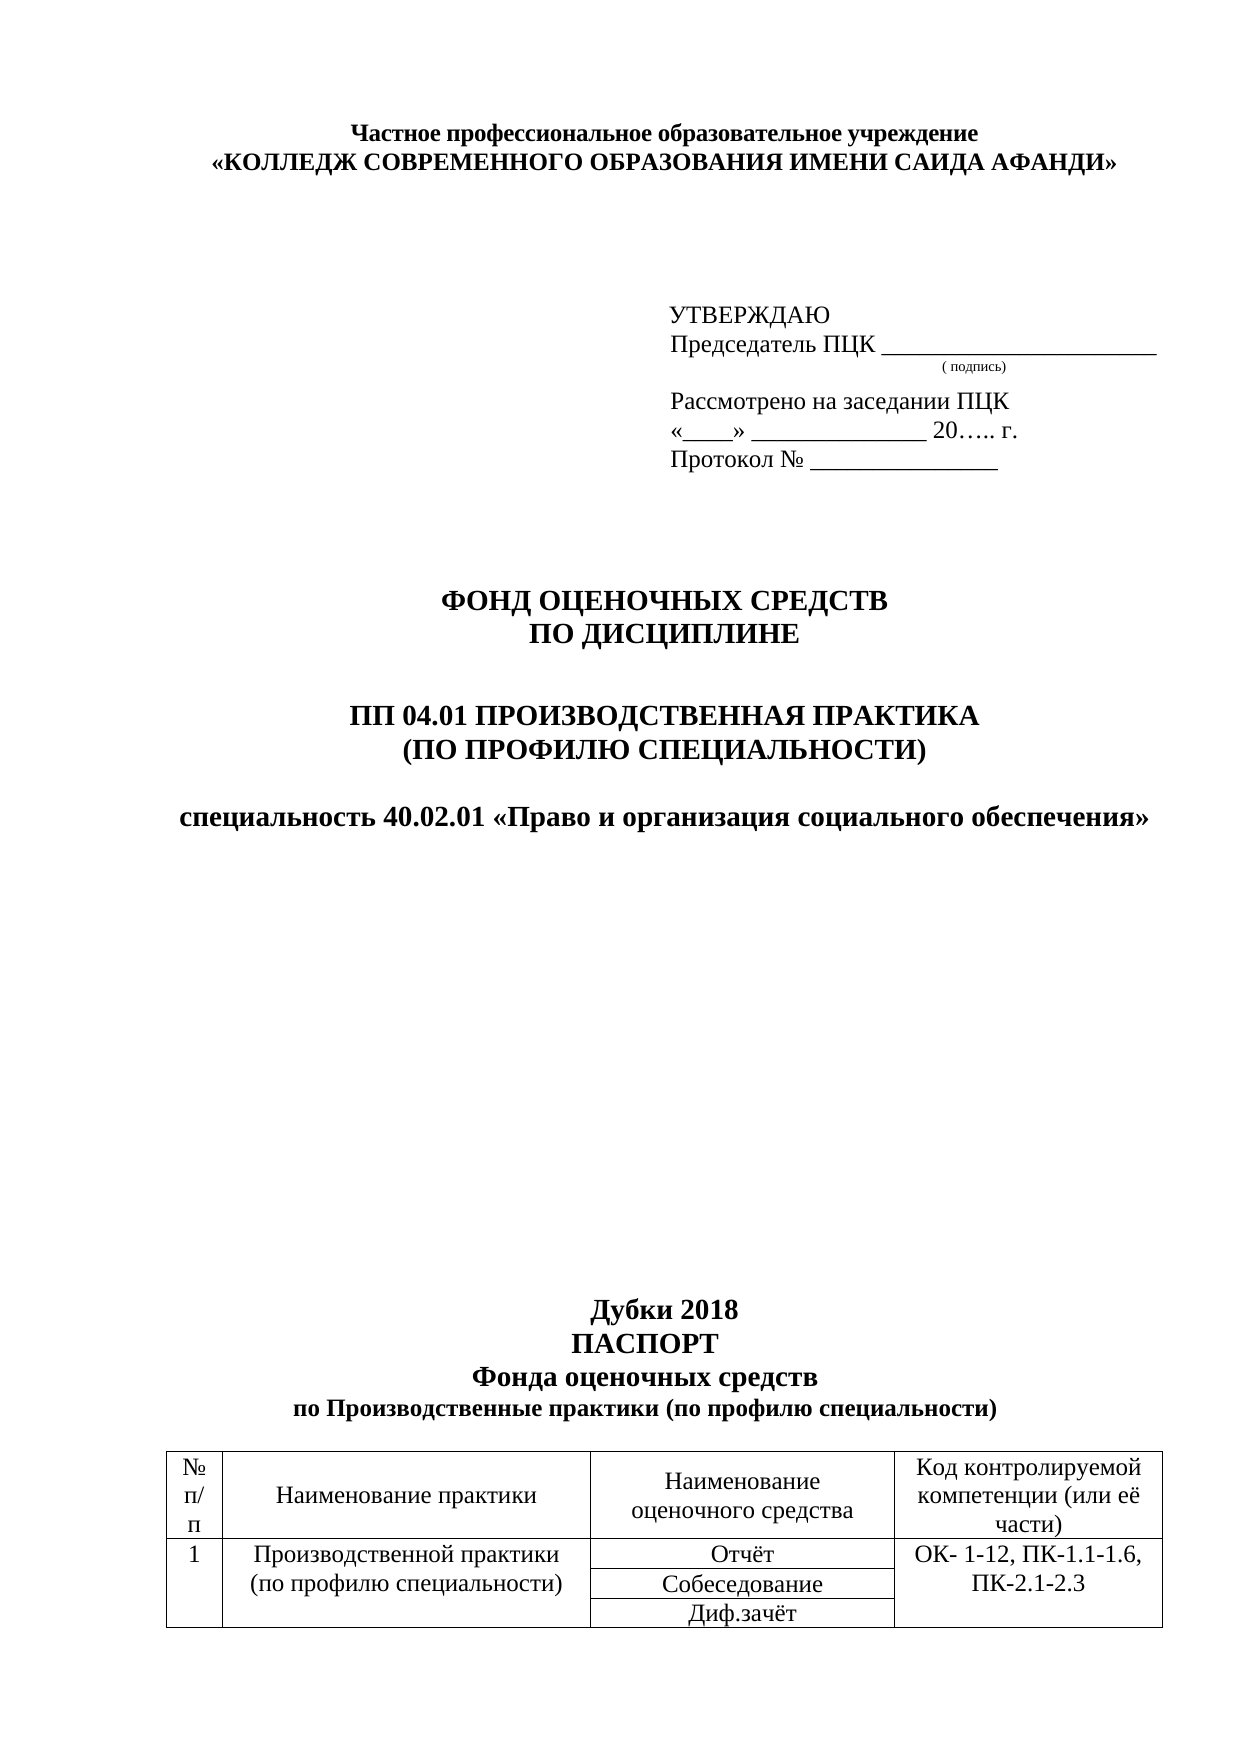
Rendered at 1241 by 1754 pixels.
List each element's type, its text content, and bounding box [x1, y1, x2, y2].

list ПО ДИСЦИПЛИНЕ [177, 617, 1152, 650]
text по Производственные практики (по профилю специальности) [138, 1393, 1152, 1422]
text ПП 04.01 ПРОИЗВОДСТВЕННАЯ ПРАКТИКА (ПО ПРОФИЛЮ СПЕЦИАЛЬНОСТИ) [177, 698, 1152, 765]
table_cell Диф.зачёт [591, 1599, 894, 1627]
table_cell 1 [167, 1539, 222, 1627]
text Фонда оценочных средств [138, 1359, 1152, 1393]
table_cell Производственной практики (по профилю специальности) [223, 1539, 590, 1627]
text ПАСПОРТ [138, 1326, 1152, 1359]
table_header УтверждАЮ Председатель ПЦК ______________________ ( подпись) Рассмотрено на заседании ПЦК «____» ______________ 20….. г. Протокол № _______________ [659, 271, 1176, 526]
list Частное профессиональное образовательное учреждение [177, 118, 1152, 147]
table_header № п/п [167, 1452, 222, 1538]
table_header Наименование оценочного средства [591, 1452, 894, 1538]
text ФОНД ОЦЕНОЧНЫХ СРЕДСТВ [177, 583, 1152, 617]
text Дубки 2018 [177, 1292, 1152, 1326]
table_cell Собеседование [591, 1569, 894, 1597]
table_cell ОК- 1-12, ПК-1.1-1.6, ПК-2.1-2.3 [895, 1539, 1162, 1627]
text специальность 40.02.01 «Право и организация социального обеспечения» [177, 799, 1152, 832]
table_header Наименование практики [223, 1452, 590, 1538]
text «КОЛЛЕДЖ СОВРЕМЕННОГО ОБРАЗОВАНИЯ ИМЕНИ САИДА АФАНДИ» [177, 147, 1152, 176]
table_header Код контролируемой компетенции (или её части) [895, 1452, 1162, 1538]
table_cell Отчёт [591, 1539, 894, 1568]
